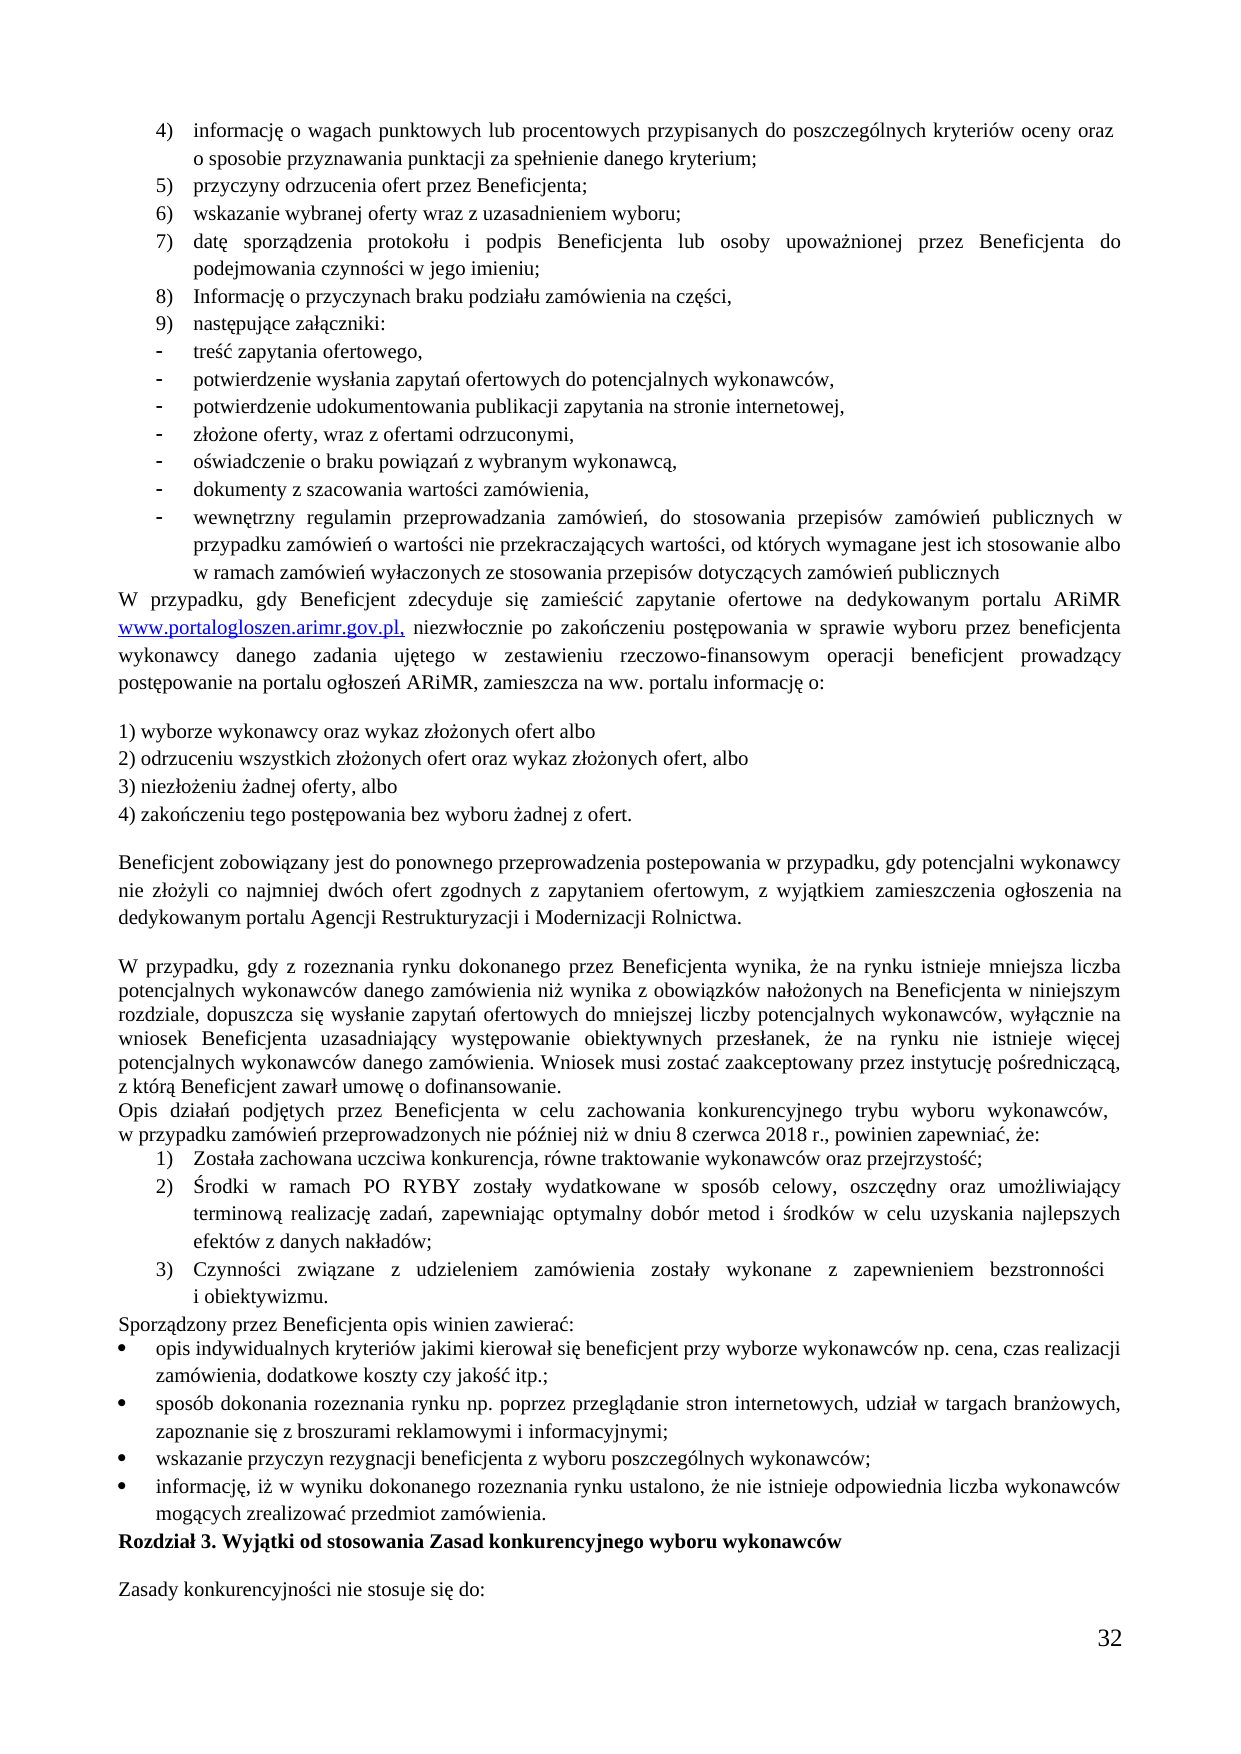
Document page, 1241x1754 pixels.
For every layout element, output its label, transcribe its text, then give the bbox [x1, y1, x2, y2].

list informację o wagach punktowych lub procentowych przypisanych do poszczególnych kryteriów oceny oraz o sposobie przyznawania punktacji za spełnienie danego kryterium; [156, 118, 1122, 170]
list potwierdzenie wysłania zapytań ofertowych do potencjalnych wykonawców, [156, 367, 1122, 391]
list potwierdzenie udokumentowania publikacji zapytania na stronie internetowej, [156, 394, 1122, 418]
list Została zachowana uczciwa konkurencja, równe traktowanie wykonawców oraz przejrzystość; [156, 1146, 1122, 1170]
list opis indywidualnych kryteriów jakimi kierował się beneficjent przy wyborze wykonawców np. cena, czas realizacji zamówienia, dodatkowe koszty czy jakość itp.; [118, 1336, 1122, 1387]
list wskazanie przyczyn rezygnacji beneficjenta z wyboru poszczególnych wykonawców; [118, 1446, 1122, 1470]
text W przypadku, gdy Beneficjent zdecyduje się zamieścić zapytanie ofertowe na dedykowanym portalu ARiMR www.portalogloszen.arimr.gov.pl, niezwłocznie po zakończeniu postępowania w sprawie wyboru przez beneficjenta wykonawcy danego zadania ujętego w zestawieniu rzeczowo-finansowym operacji beneficjent prowadzący postępowanie na portalu ogłoszeń ARiMR, zamieszcza na ww. portalu informację o: [118, 587, 1122, 694]
list datę sporządzenia protokołu i podpis Beneficjenta lub osoby upoważnionej przez Beneficjenta do podejmowania czynności w jego imieniu; [156, 228, 1122, 280]
text Zasady konkurencyjności nie stosuje się do: [118, 1577, 1122, 1601]
list wewnętrzny regulamin przeprowadzania zamówień, do stosowania przepisów zamówień publicznych w przypadku zamówień o wartości nie przekraczających wartości, od których wymagane jest ich stosowanie albo w ramach zamówień wyłaczonych ze stosowania przepisów dotyczących zamówień publicznych [156, 504, 1122, 584]
list następujące załączniki: [156, 311, 1122, 335]
text 4) zakończeniu tego postępowania bez wyboru żadnej z ofert. [118, 801, 1122, 826]
list Czynności związane z udzieleniem zamówienia zostały wykonane z zapewnieniem bezstronności i obiektywizmu. [156, 1256, 1122, 1308]
list treść zapytania ofertowego, [156, 339, 1122, 363]
text W przypadku, gdy z rozeznania rynku dokonanego przez Beneficjenta wynika, że na rynku istnieje mniejsza liczba potencjalnych wykonawców danego zamówienia niż wynika z obowiązków nałożonych na Beneficjenta w niniejszym rozdziale, dopuszcza się wysłanie zapytań ofertowych do mniejszej liczby potencjalnych wykonawców, wyłącznie na wniosek Beneficjenta uzasadniający występowanie obiektywnych przesłanek, że na rynku nie istnieje więcej potencjalnych wykonawców danego zamówienia. Wniosek musi zostać zaakceptowany przez instytucję pośredniczącą, z którą Beneficjent zawarł umowę o dofinansowanie. [118, 953, 1122, 1098]
list wskazanie wybranej oferty wraz z uzasadnieniem wyboru; [156, 201, 1122, 225]
list Środki w ramach PO RYBY zostały wydatkowane w sposób celowy, oszczędny oraz umożliwiający terminową realizację zadań, zapewniając optymalny dobór metod i środków w celu uzyskania najlepszych efektów z danych nakładów; [156, 1174, 1122, 1253]
text 1) wyborze wykonawcy oraz wykaz złożonych ofert albo [118, 719, 1122, 743]
text Opis działań podjętych przez Beneficjenta w celu zachowania konkurencyjnego trybu wyboru wykonawców, w przypadku zamówień przeprowadzonych nie później niż w dniu 8 czerwca 2018 r., powinien zapewniać, że: [118, 1098, 1122, 1146]
text Beneficjent zobowiązany jest do ponownego przeprowadzenia postepowania w przypadku, gdy potencjalni wykonawcy nie złożyli co najmniej dwóch ofert zgodnych z zapytaniem ofertowym, z wyjątkiem zamieszczenia ogłoszenia na dedykowanym portalu Agencji Restrukturyzacji i Modernizacji Rolnictwa. [118, 850, 1122, 929]
text 2) odrzuceniu wszystkich złożonych ofert oraz wykaz złożonych ofert, albo [118, 746, 1122, 770]
text Rozdział 3. Wyjątki od stosowania Zasad konkurencyjnego wyboru wykonawców [118, 1529, 1122, 1553]
list Informację o przyczynach braku podziału zamówienia na części, [156, 284, 1122, 308]
list sposób dokonania rozeznania rynku np. poprzez przeglądanie stron internetowych, udział w targach branżowych, zapoznanie się z broszurami reklamowymi i informacyjnymi; [118, 1391, 1122, 1443]
text Sporządzony przez Beneficjenta opis winien zawierać: [118, 1312, 1122, 1336]
text 3) niezłożeniu żadnej oferty, albo [118, 774, 1122, 798]
list oświadczenie o braku powiązań z wybranym wykonawcą, [156, 449, 1122, 473]
list przyczyny odrzucenia ofert przez Beneficjenta; [156, 173, 1122, 197]
list złożone oferty, wraz z ofertami odrzuconymi, [156, 422, 1122, 446]
list dokumenty z szacowania wartości zamówienia, [156, 477, 1122, 501]
list informację, iż w wyniku dokonanego rozeznania rynku ustalono, że nie istnieje odpowiednia liczba wykonawców mogących zrealizować przedmiot zamówienia. [118, 1474, 1122, 1525]
